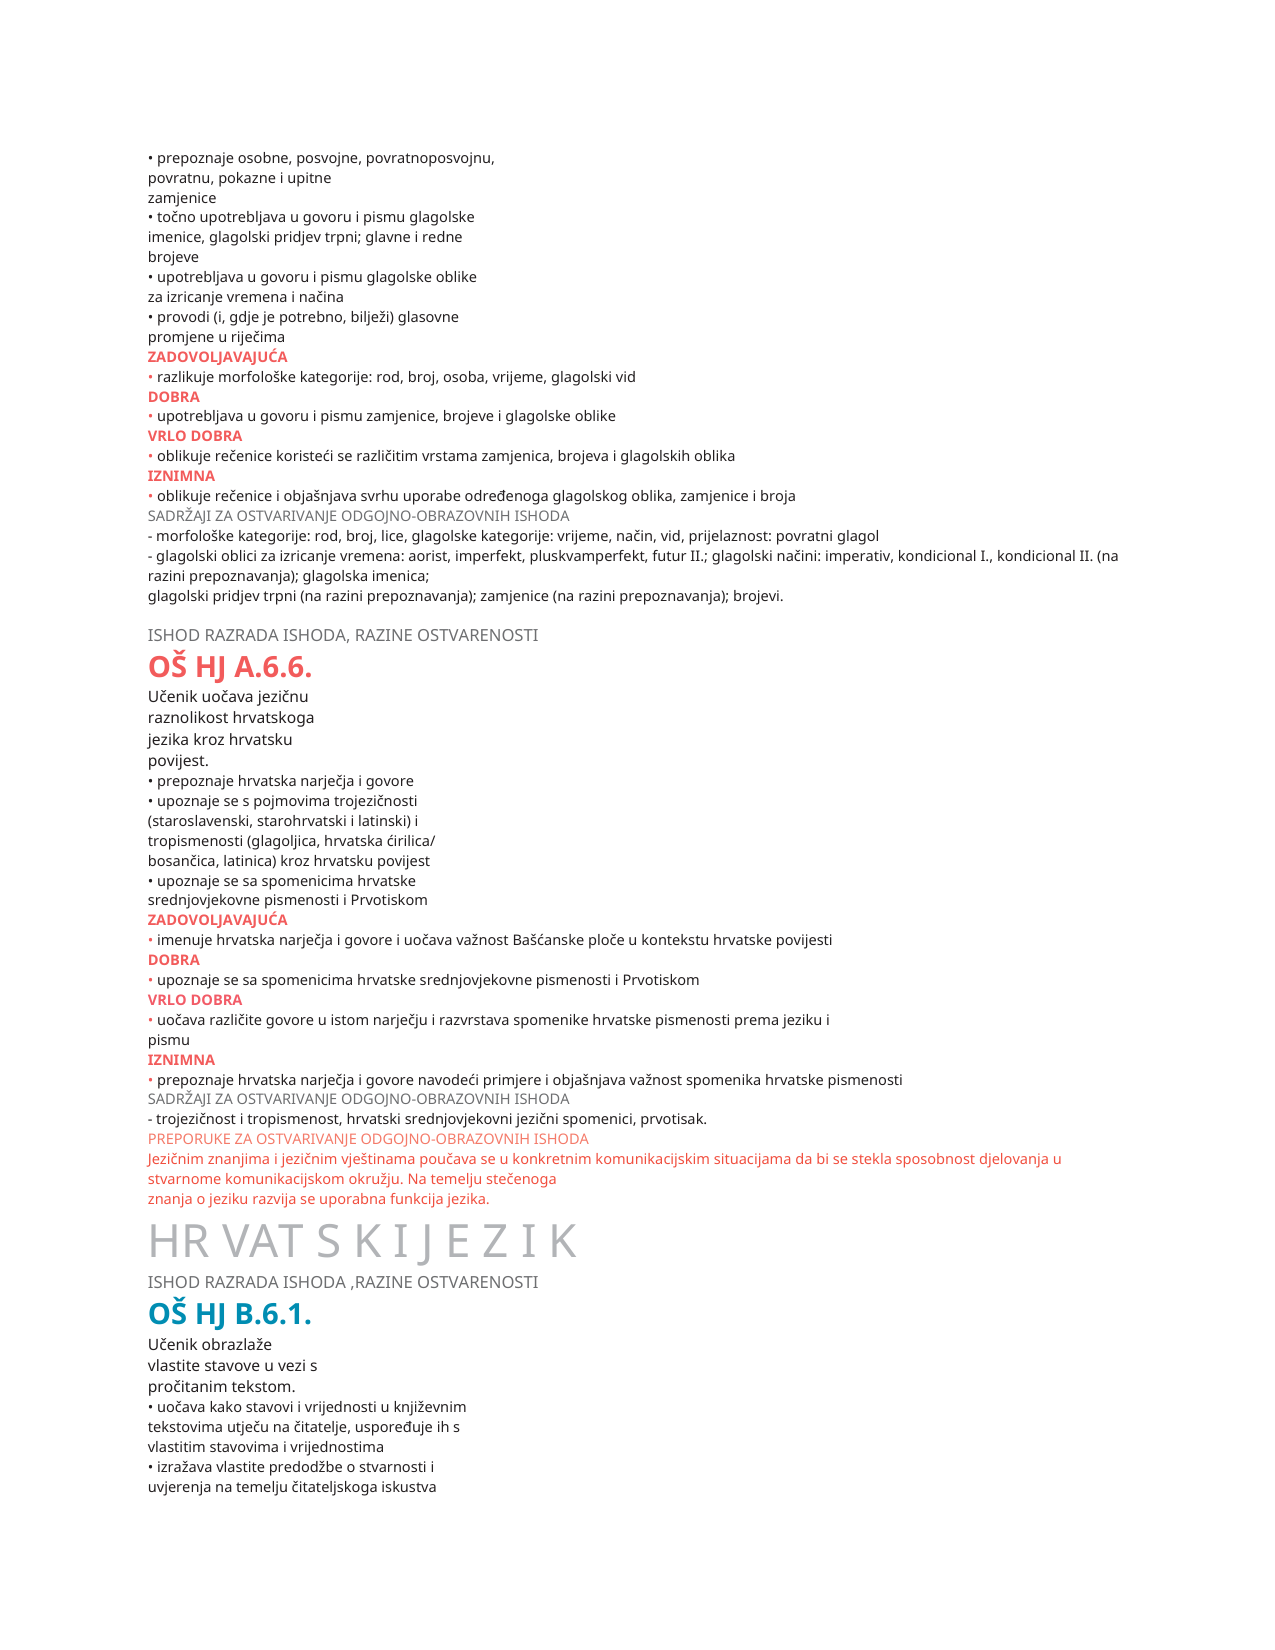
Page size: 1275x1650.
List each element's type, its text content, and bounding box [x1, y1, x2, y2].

text znanja o jeziku razvija se uporabna funkcija jezika. [148, 1189, 1127, 1208]
text za izricanje vremena i načina [148, 287, 1127, 307]
text IZNIMNA [148, 466, 1127, 486]
text imenice, glagolski pridjev trpni; glavne i redne [148, 227, 1127, 247]
text • upotrebljava u govoru i pismu zamjenice, brojeve i glagolske oblike [148, 406, 1127, 426]
text vlastitim stavovima i vrijednostima [148, 1437, 1127, 1457]
text vlastite stavove u vezi s [148, 1354, 1127, 1376]
text Učenik uočava jezičnu [148, 686, 1127, 707]
text HR VAT S K I J E Z I K [148, 1208, 1127, 1271]
text VRLO DOBRA [148, 990, 1127, 1009]
text tropismenosti (glagoljica, hrvatska ćirilica/ [148, 831, 1127, 850]
text - glagolski oblici za izricanje vremena: aorist, imperfekt, pluskvamperfekt, futur II.; glagolski načini: imperativ, kondicional I., kondicional II. (na razini prepoznavanja); glagolska imenica; [148, 546, 1127, 585]
text • upotrebljava u govoru i pismu glagolske oblike [148, 267, 1127, 287]
text uvjerenja na temelju čitateljskoga iskustva [148, 1477, 1127, 1497]
text • uočava različite govore u istom narječju i razvrstava spomenike hrvatske pismenosti prema jeziku i [148, 1009, 1127, 1029]
text ISHOD RAZRADA ISHODA, RAZINE OSTVARENOSTI [148, 623, 1127, 646]
text OŠ HJ B.6.1. [148, 1294, 1127, 1333]
text • razlikuje morfološke kategorije: rod, broj, osoba, vrijeme, glagolski vid [148, 366, 1127, 386]
text • uočava kako stavovi i vrijednosti u književnim [148, 1397, 1127, 1417]
text VRLO DOBRA [148, 426, 1127, 446]
text Jezičnim znanjima i jezičnim vještinama poučava se u konkretnim komunikacijskim situacijama da bi se stekla sposobnost djelovanja u stvarnome komunikacijskom okružju. Na temelju stečenoga [148, 1149, 1127, 1189]
text bosančica, latinica) kroz hrvatsku povijest [148, 850, 1127, 870]
text DOBRA [148, 386, 1127, 406]
text ZADOVOLJAVAJUĆA [148, 910, 1127, 930]
text • provodi (i, gdje je potrebno, bilježi) glasovne [148, 307, 1127, 327]
text promjene u riječima [148, 327, 1127, 347]
text OŠ HJ A.6.6. [148, 646, 1127, 686]
text SADRŽAJI ZA OSTVARIVANJE ODGOJNO-OBRAZOVNIH ISHODA [148, 506, 1127, 526]
text • prepoznaje hrvatska narječja i govore navodeći primjere i objašnjava važnost spomenika hrvatske pismenosti [148, 1069, 1127, 1089]
text • točno upotrebljava u govoru i pismu glagolske [148, 207, 1127, 227]
text pismu [148, 1029, 1127, 1049]
text • upoznaje se sa spomenicima hrvatske srednjovjekovne pismenosti i Prvotiskom [148, 970, 1127, 990]
text DOBRA [148, 950, 1127, 970]
text Učenik obrazlaže [148, 1333, 1127, 1354]
text PREPORUKE ZA OSTVARIVANJE ODGOJNO-OBRAZOVNIH ISHODA [148, 1129, 1127, 1149]
text • upoznaje se s pojmovima trojezičnosti [148, 791, 1127, 811]
text • prepoznaje osobne, posvojne, povratnoposvojnu, [148, 148, 1127, 167]
text povratnu, pokazne i upitne [148, 167, 1127, 187]
text brojeve [148, 247, 1127, 267]
text ISHOD RAZRADA ISHODA ,RAZINE OSTVARENOSTI [148, 1271, 1127, 1294]
text jezika kroz hrvatsku [148, 728, 1127, 749]
text raznolikost hrvatskoga [148, 707, 1127, 728]
text povijest. [148, 749, 1127, 771]
text srednjovjekovne pismenosti i Prvotiskom [148, 890, 1127, 910]
text • imenuje hrvatska narječja i govore i uočava važnost Bašćanske ploče u kontekstu hrvatske povijesti [148, 930, 1127, 950]
text (staroslavenski, starohrvatski i latinski) i [148, 811, 1127, 831]
text • upoznaje se sa spomenicima hrvatske [148, 870, 1127, 890]
text zamjenice [148, 187, 1127, 207]
text tekstovima utječu na čitatelje, uspoređuje ih s [148, 1417, 1127, 1437]
text • izražava vlastite predodžbe o stvarnosti i [148, 1457, 1127, 1477]
text ZADOVOLJAVAJUĆA [148, 347, 1127, 366]
text IZNIMNA [148, 1049, 1127, 1069]
text glagolski pridjev trpni (na razini prepoznavanja); zamjenice (na razini prepoznavanja); brojevi. [148, 585, 1127, 605]
text - morfološke kategorije: rod, broj, lice, glagolske kategorije: vrijeme, način, vid, prijelaznost: povratni glagol [148, 526, 1127, 546]
text • oblikuje rečenice koristeći se različitim vrstama zamjenica, brojeva i glagolskih oblika [148, 446, 1127, 466]
text • oblikuje rečenice i objašnjava svrhu uporabe određenoga glagolskog oblika, zamjenice i broja [148, 486, 1127, 506]
text pročitanim tekstom. [148, 1376, 1127, 1397]
text • prepoznaje hrvatska narječja i govore [148, 771, 1127, 791]
text SADRŽAJI ZA OSTVARIVANJE ODGOJNO-OBRAZOVNIH ISHODA [148, 1089, 1127, 1109]
text - trojezičnost i tropismenost, hrvatski srednjovjekovni jezični spomenici, prvotisak. [148, 1109, 1127, 1129]
